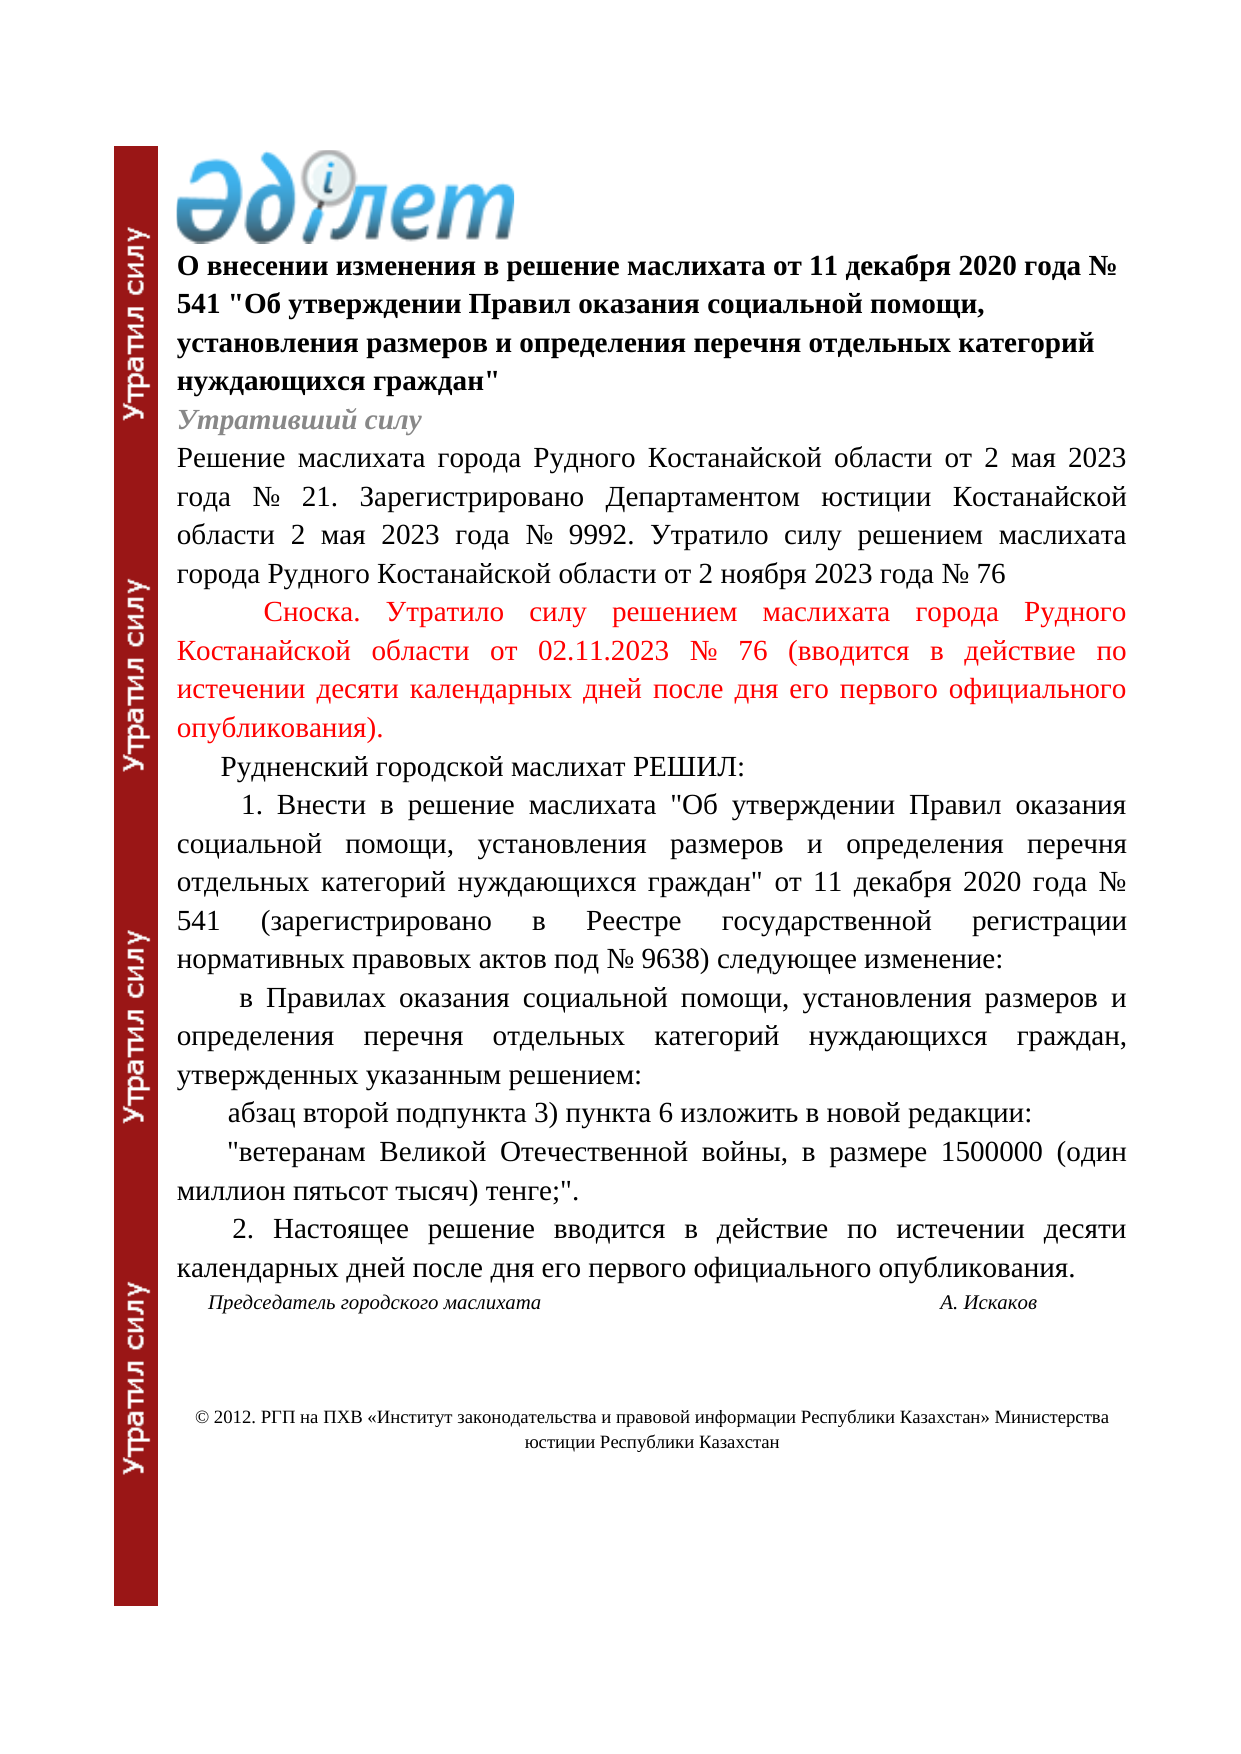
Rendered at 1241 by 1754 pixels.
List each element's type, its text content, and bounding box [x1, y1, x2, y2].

picture [114, 146, 158, 248]
picture [176, 150, 515, 244]
text Решение маслихата города Рудного Костанайской области от 2 мая 2023 года № 21. Зарегистрировано Департаментом юстиции Костанайской области 2 мая 2023 года № 9992. Утратило силу решением маслихата города Рудного Костанайской области от 2 ноября 2023 года № 76 [112, 440, 1128, 589]
picture [114, 744, 158, 749]
picture [114, 1319, 158, 1406]
text абзац второй подпункта 3) пункта 6 изложить в новой редакции: [112, 1096, 1128, 1129]
picture [114, 1091, 158, 1096]
text Утративший силу [112, 402, 1128, 435]
picture [114, 435, 158, 440]
picture [114, 397, 158, 402]
picture [114, 975, 158, 980]
text © 2012. РГП на ПХВ «Институт законодательства и правовой информации Республики Казахстан» Министерства юстиции Республики Казахстан [112, 1406, 1128, 1452]
picture [114, 1129, 158, 1134]
text "ветеранам Великой Отечественной войны, в размере 1500000 (один миллион пятьсот тысяч) тенге;". [112, 1134, 1128, 1206]
picture [114, 782, 158, 787]
text в Правилах оказания социальной помощи, установления размеров и определения перечня отдельных категорий нуждающихся граждан, утвержденных указанным решением: [112, 980, 1128, 1091]
text 1. Внести в решение маслихата "Об утверждении Правил оказания социальной помощи, установления размеров и определения перечня отдельных категорий нуждающихся граждан" от 11 декабря 2020 года № 541 (зарегистрировано в Реестре государственной регистрации нормативных правовых актов под № 9638) следующее изменение: [112, 787, 1128, 975]
table_header А. Искаков [939, 1288, 1240, 1319]
text Рудненский городской маслихат РЕШИЛ: [112, 749, 1128, 782]
picture [114, 1452, 158, 1606]
text О внесении изменения в решение маслихата от 11 декабря 2020 года № 541 "Об утверждении Правил оказания социальной помощи, установления размеров и определения перечня отдельных категорий нуждающихся граждан" [112, 248, 1128, 397]
picture [114, 1206, 158, 1211]
picture [114, 1283, 158, 1288]
text Сноска. Утратило силу решением маслихата города Рудного Костанайской области от 02.11.2023 № 76 (вводится в действие по истечении десяти календарных дней после дня его первого официального опубликования). [112, 594, 1128, 744]
text 2. Настоящее решение вводится в действие по истечении десяти календарных дней после дня его первого официального опубликования. [112, 1211, 1128, 1283]
picture [114, 589, 158, 594]
table_header Председатель городского маслихата [101, 1288, 939, 1319]
